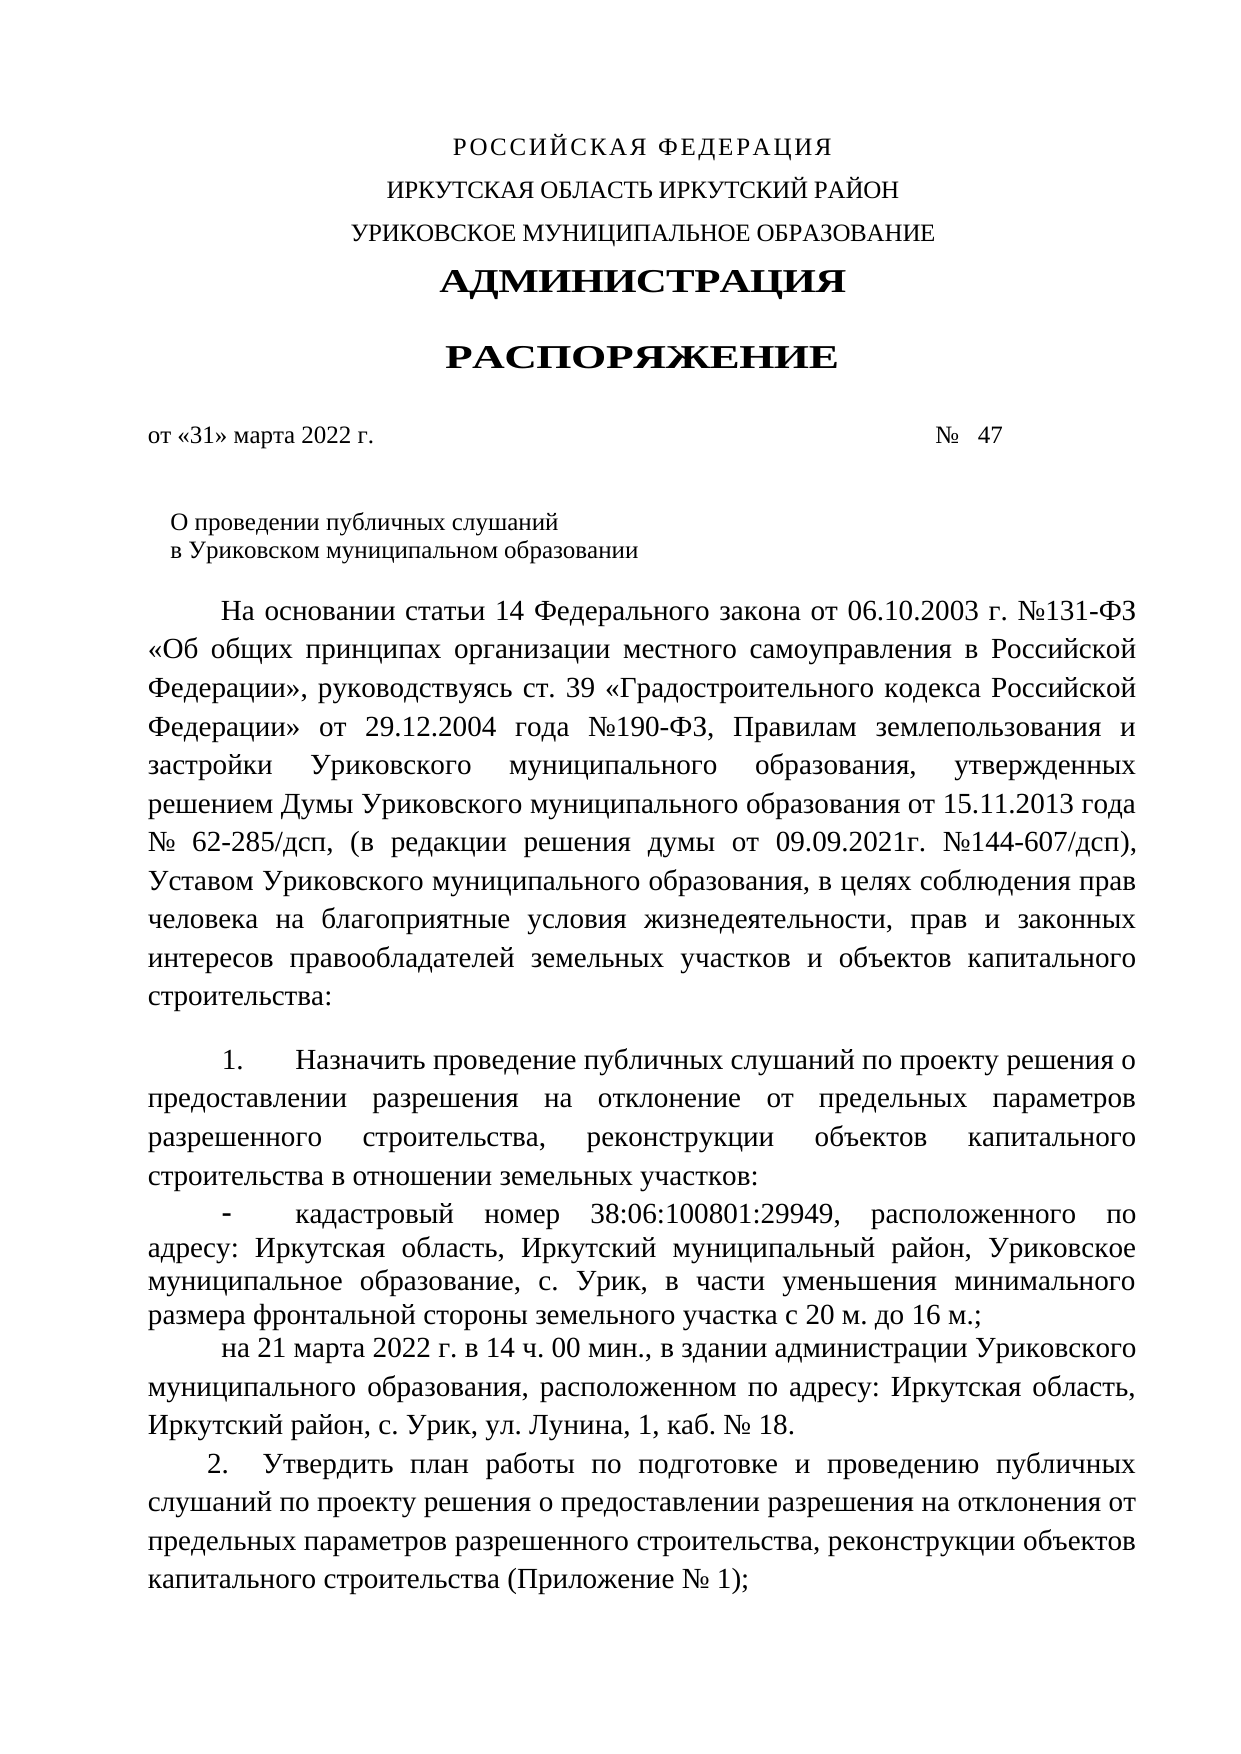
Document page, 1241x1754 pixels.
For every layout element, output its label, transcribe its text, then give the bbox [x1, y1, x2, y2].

table_header О проведении публичных слушаний в Уриковском муниципальном образовании [159, 507, 687, 593]
text На основании статьи 14 Федерального закона от 06.10.2003 г. №131-ФЗ «Об общих принципах организации местного самоуправления в Российской Федерации», руководствуясь ст. 39 «Градостроительного кодекса Российской Федерации» от 29.12.2004 года №190-ФЗ, Правилам землепользования и застройки Уриковского муниципального образования, утвержденных решением Думы Уриковского муниципального образования от 15.11.2013 года № 62-285/дсп, (в редакции решения думы от 09.09.2021г. №144-607/дсп), Уставом Уриковского муниципального образования, в целях соблюдения прав человека на благоприятные условия жизнедеятельности, прав и законных интересов правообладателей земельных участков и объектов капитального строительства: [148, 593, 1137, 1012]
list кадастровый номер 38:06:100801:29949, расположенного по адресу: Иркутская область, Иркутский муниципальный район, Уриковское муниципальное образование, с. Урик, в части уменьшения минимального размера фронтальной стороны земельного участка с 20 м. до 16 м.; [148, 1196, 1137, 1330]
text РОССИЙСКАЯ ФЕДЕРАЦИЯ [148, 132, 1137, 161]
text ИРКУТСКАЯ ОБЛАСТЬ ИРКУТСКИЙ РАЙОН [149, 175, 1137, 204]
text на 21 марта 2022 г. в 14 ч. 00 мин., в здании администрации Уриковского муниципального образования, расположенном по адресу: Иркутская область, Иркутский район, с. Урик, ул. Лунина, 1, каб. № 18. [148, 1330, 1137, 1441]
text от «31» марта 2022 г. № 47 [148, 421, 1137, 449]
list Назначить проведение публичных слушаний по проекту решения о предоставлении разрешения на отклонение от предельных параметров разрешенного строительства, реконструкции объектов капитального строительства в отношении земельных участков: [148, 1042, 1137, 1191]
text АДМИНИСТРАЦИЯ [149, 261, 1137, 299]
text 2. Утвердить план работы по подготовке и проведению публичных слушаний по проекту решения о предоставлении разрешения на отклонения от предельных параметров разрешенного строительства, реконструкции объектов капитального строительства (Приложение № 1); [148, 1446, 1137, 1595]
text РАСПОРЯЖЕНИЕ [148, 337, 1137, 376]
text УРИКОВСКОЕ МУНИЦИПАЛЬНОЕ ОБРАЗОВАНИЕ [149, 218, 1137, 247]
